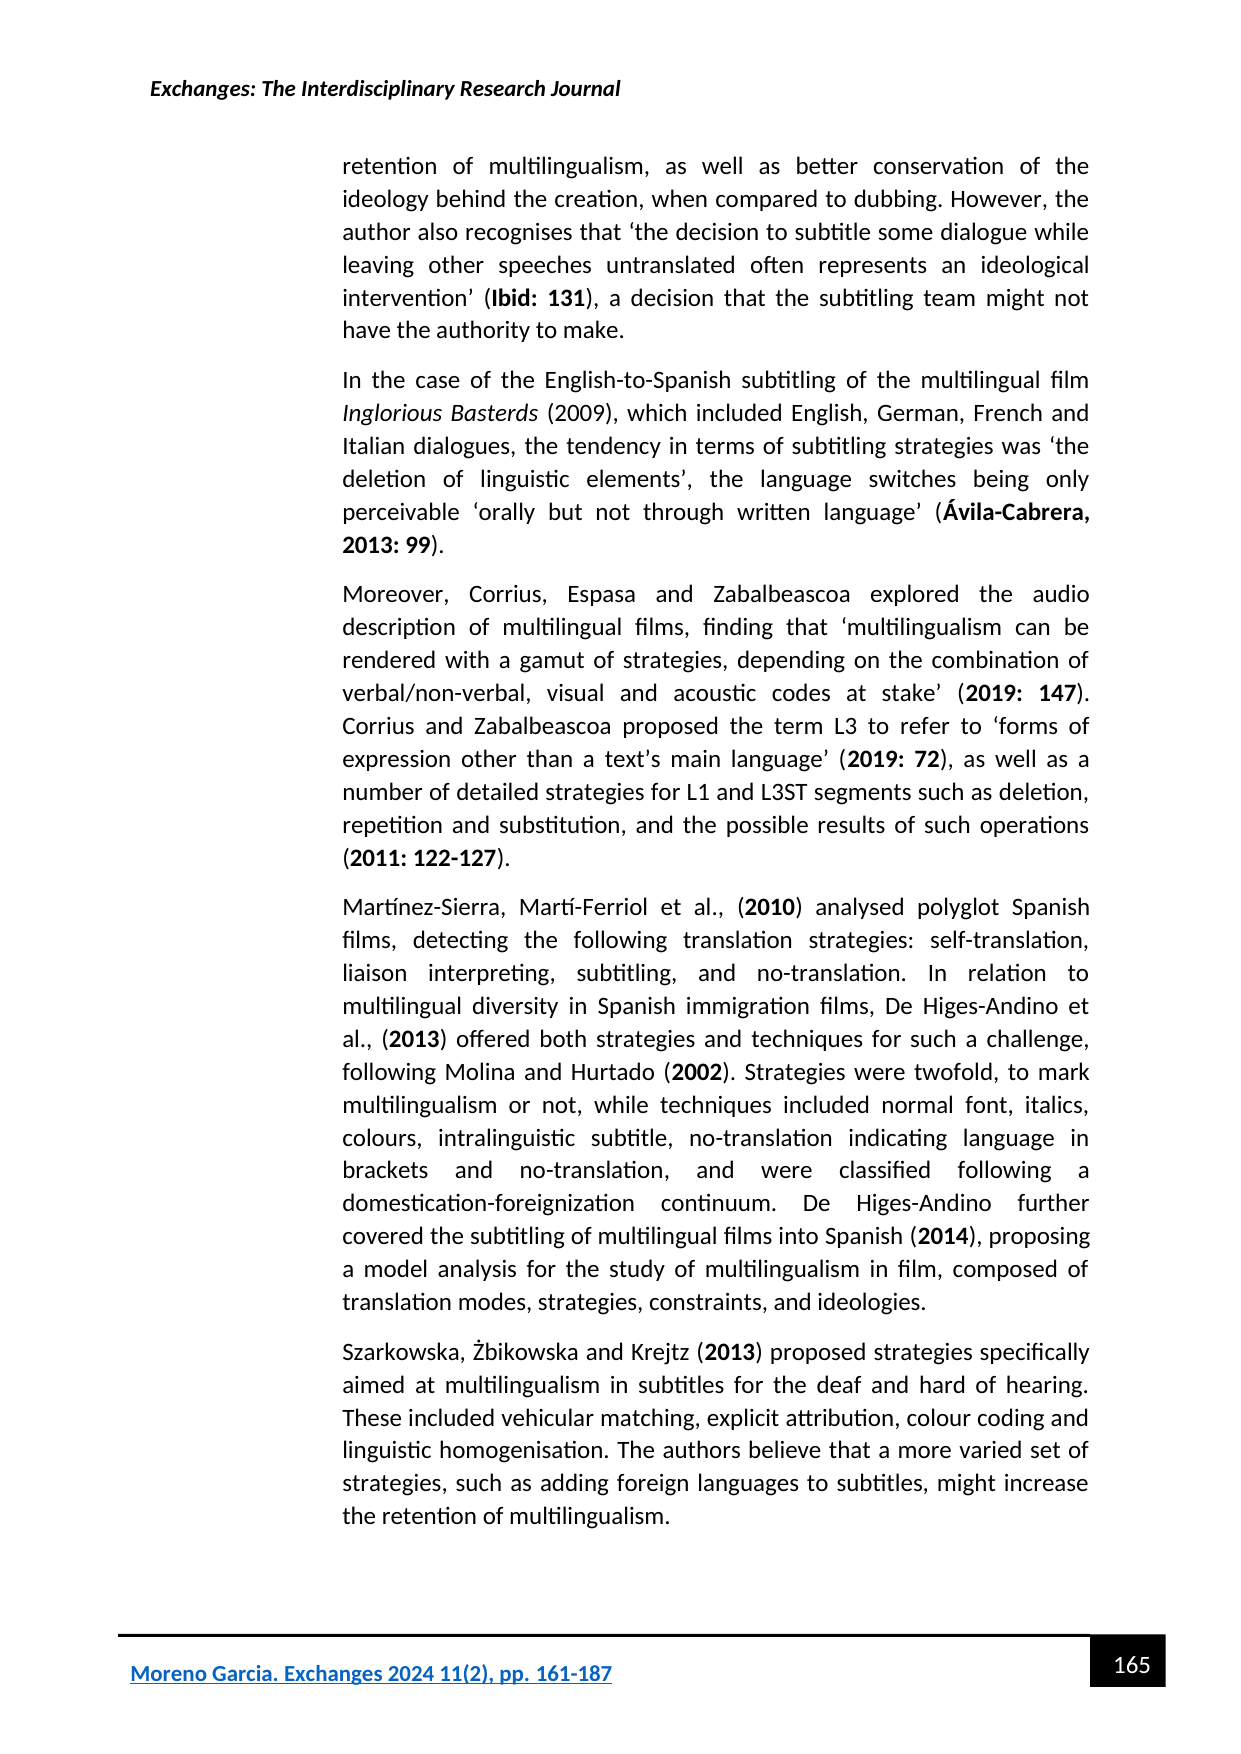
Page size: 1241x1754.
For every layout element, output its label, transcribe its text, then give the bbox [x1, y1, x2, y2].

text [342, 150, 1090, 345]
text In the case of the English-to-Spanish subtitling of the multilingual film Inglorious Basterds (2009), which included English, German, French and Italian dialogues, the tendency in terms of subtitling strategies was ‘the deletion of linguistic elements’, the language switches being only perceivable ‘orally but not through written language’ (Ávila-Cabrera, 2013: 99). [342, 364, 1090, 559]
text Szarkowska, Żbikowska and Krejtz (2013) proposed strategies specifically aimed at multilingualism in subtitles for the deaf and hard of hearing. These included vehicular matching, explicit attribution, colour coding and linguistic homogenisation. The authors believe that a more varied set of strategies, such as adding foreign languages to subtitles, might increase the retention of multilingualism. [342, 1336, 1090, 1531]
text Martínez-Sierra, Martí-Ferriol et al., (2010) analysed polyglot Spanish films, detecting the following translation strategies: self-translation, liaison interpreting, subtitling, and no-translation. In relation to multilingual diversity in Spanish immigration films, De Higes-Andino et al., (2013) offered both strategies and techniques for such a challenge, following Molina and Hurtado (2002). Strategies were twofold, to mark multilingualism or not, while techniques included normal font, italics, colours, intralinguistic subtitle, no-translation indicating language in brackets and no-translation, and were classified following a domestication-foreignization continuum. De Higes-Andino further covered the subtitling of multilingual films into Spanish (2014), proposing a model analysis for the study of multilingualism in film, composed of translation modes, strategies, constraints, and ideologies. [342, 891, 1090, 1317]
text Moreover, Corrius, Espasa and Zabalbeascoa explored the audio description of multilingual films, finding that ‘multilingualism can be rendered with a gamut of strategies, depending on the combination of verbal/non-verbal, visual and acoustic codes at stake’ (2019: 147). Corrius and Zabalbeascoa proposed the term L3 to refer to ‘forms of expression other than a text’s main language’ (2019: 72), as well as a number of detailed strategies for L1 and L3ST segments such as deletion, repetition and substitution, and the possible results of such operations (2011: 122-127). [342, 578, 1090, 872]
